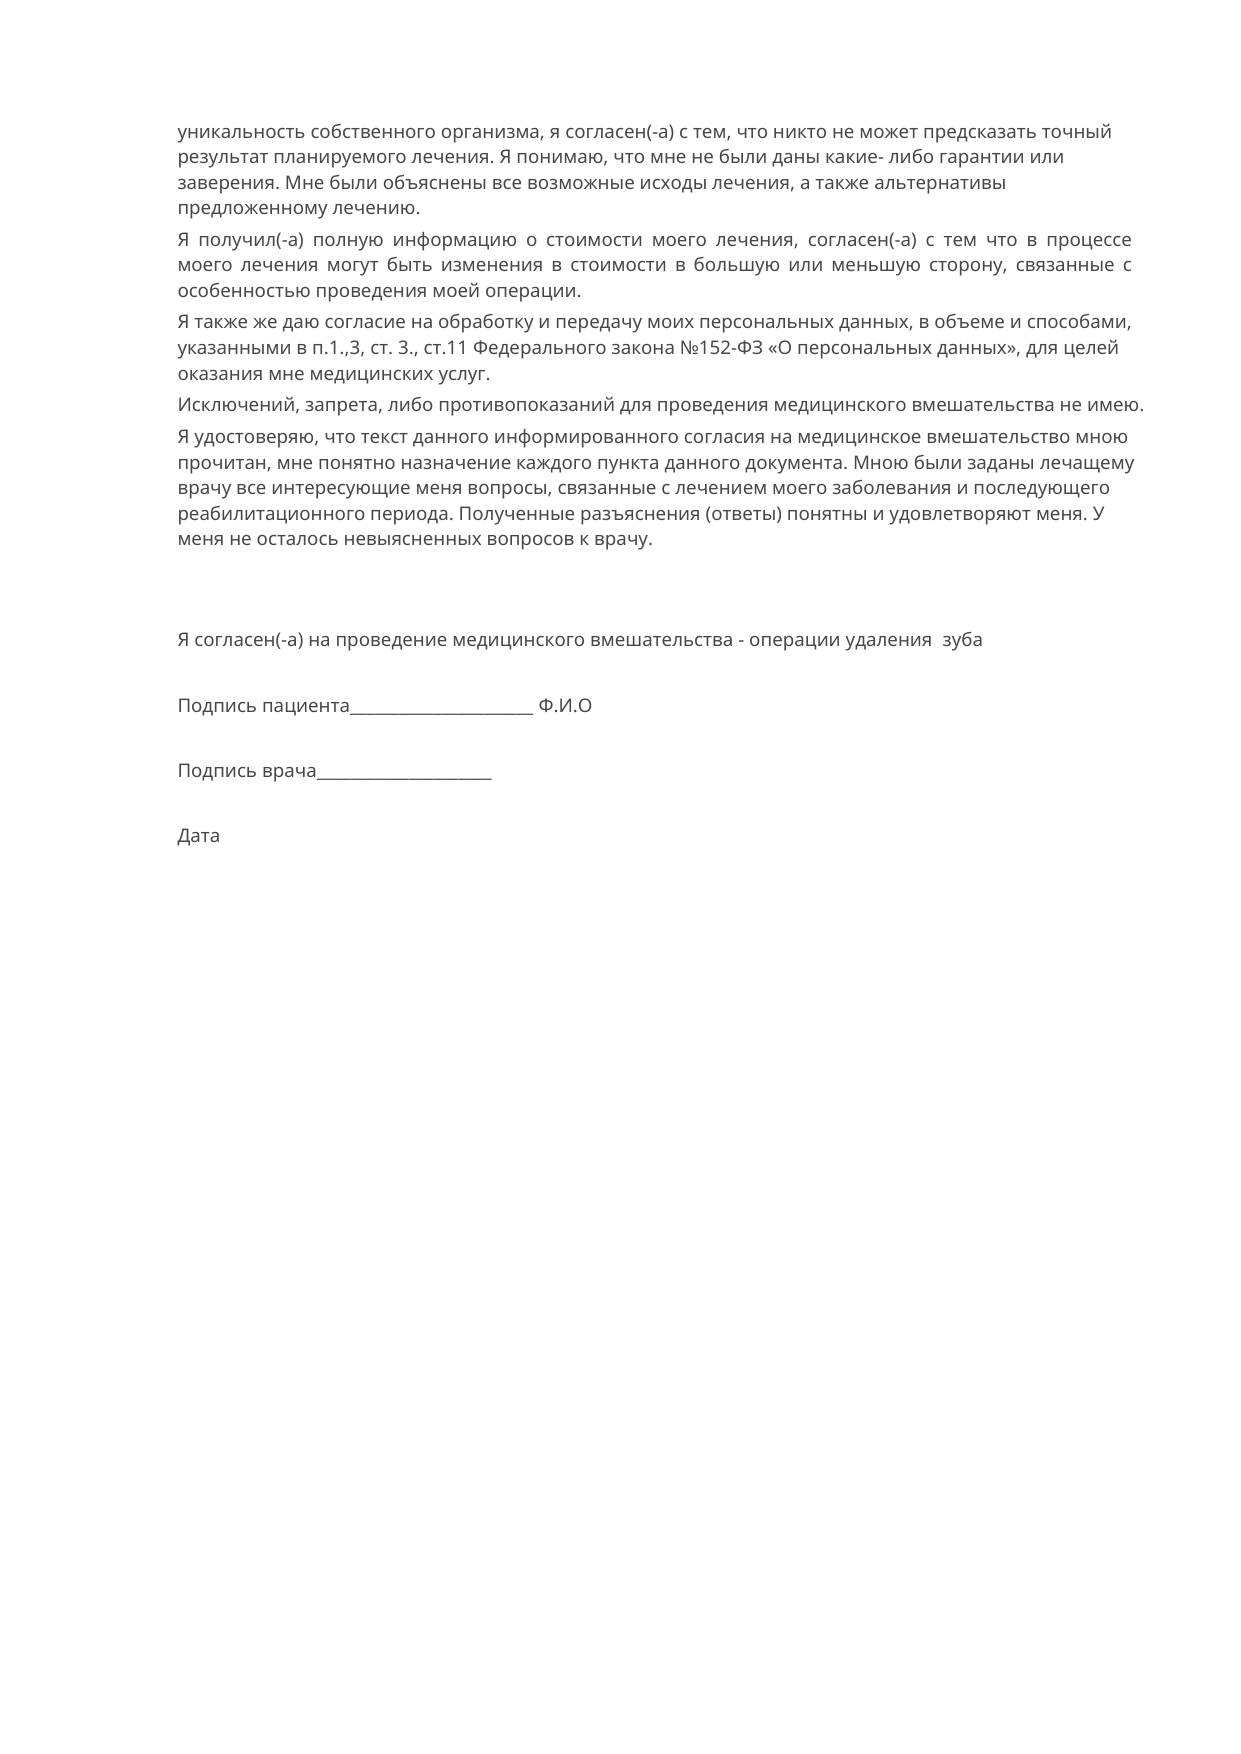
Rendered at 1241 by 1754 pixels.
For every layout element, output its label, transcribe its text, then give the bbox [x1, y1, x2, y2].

text Я удостоверяю, что текст данного информированного согласия на медицинское вмешательство мною прочитан, мне понятно назначение каждого пункта данного документа. Мною были заданы лечащему врачу все интересующие меня вопросы, связанные с лечением моего заболевания и последующего реабилитационного периода. Полученные разъяснения (ответы) понятны и удовлетворяют меня. У меня не осталось невыясненных вопросов к врачу. [177, 423, 1152, 551]
text Дата [177, 822, 1152, 848]
text Подпись пациента______________________ Ф.И.О [177, 692, 1152, 718]
text Я также же даю согласие на обработку и передачу моих персональных данных, в объеме и способами, указанными в п.1.,3, ст. 3., ст.11 Федерального закона №152-ФЗ «О персональных данных», для целей оказания мне медицинских услуг. [177, 309, 1152, 385]
text Я получил(-а) полную информацию о стоимости моего лечения, согласен(-а) с тем что в процессе моего лечения могут быть изменения в стоимости в большую или меньшую сторону, связанные с особенностью проведения моей операции. [177, 226, 1133, 303]
text Я согласен(-а) на проведение медицинского вмешательства - операции удаления зуба [177, 627, 1152, 652]
text Подпись врача_____________________ [177, 757, 1152, 783]
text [177, 118, 1152, 220]
text Исключений, запрета, либо противопоказаний для проведения медицинского вмешательства не имею. [177, 392, 1152, 417]
